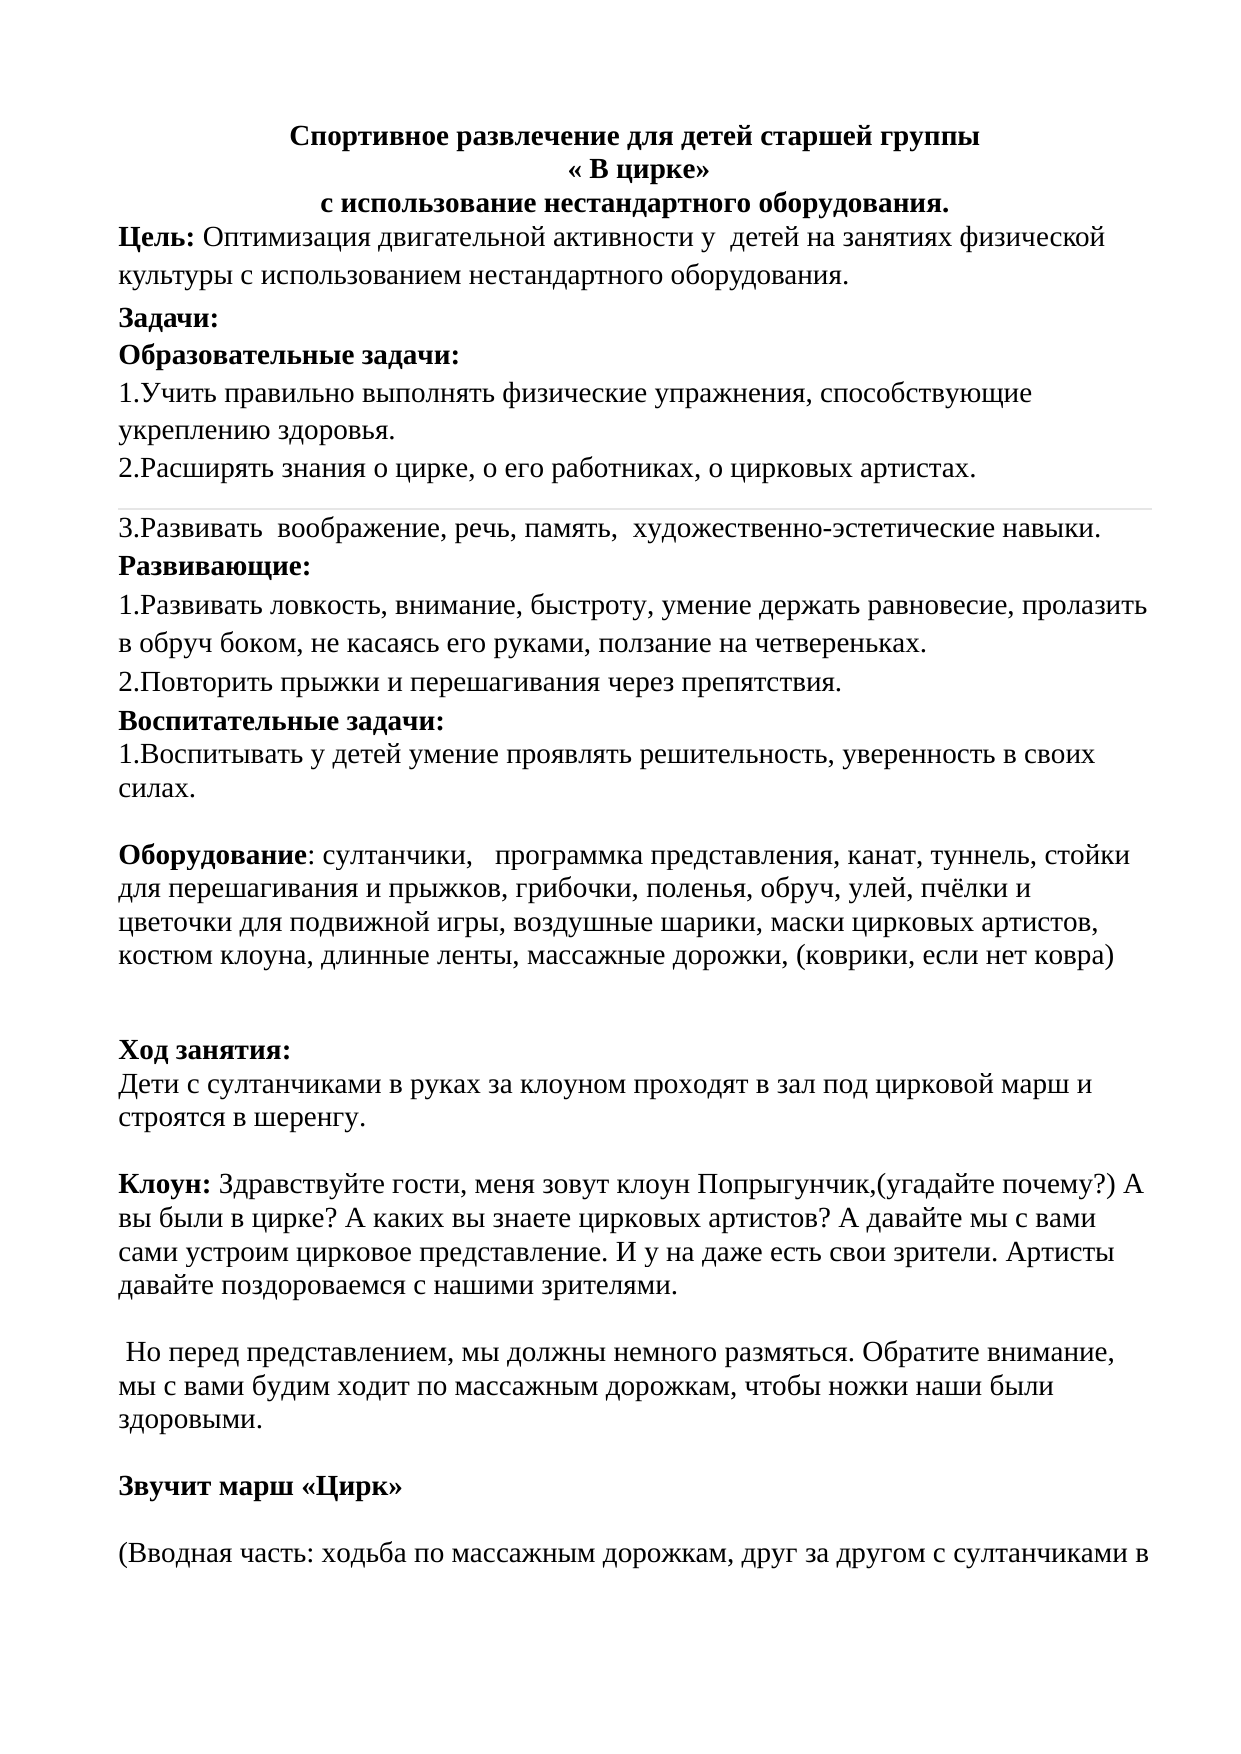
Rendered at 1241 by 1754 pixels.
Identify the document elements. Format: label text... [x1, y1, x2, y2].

text 2.Повторить прыжки и перешагивания через препятствия. [118, 664, 1152, 698]
text Ход занятия: [118, 1032, 1152, 1066]
text Образовательные задачи: [118, 333, 1152, 371]
text Цель: Оптимизация двигательной активности у детей на занятиях физической культуры с использованием нестандартного оборудования. [118, 219, 1152, 291]
text Но перед представлением, мы должны немного размяться. Обратите внимание, мы с вами будим ходит по массажным дорожкам, чтобы ножки наши были здоровыми. [263, 1334, 1152, 1435]
text « В цирке» [118, 152, 1152, 185]
text Оборудование: султанчики, программка представления, канат, туннель, стойки для перешагивания и прыжков, грибочки, поленья, обруч, улей, пчёлки и цветочки для подвижной игры, воздушные шарики, маски цирковых артистов, костюм клоуна, длинные ленты, массажные дорожки, (коврики, если нет ковра) [118, 803, 1152, 1032]
text 1.Учить правильно выполнять физические упражнения, способствующие укреплению здоровья. [118, 371, 1152, 446]
text 1.Развивать ловкость, внимание, быстроту, умение держать равновесие, пролазить в обруч боком, не касаясь его руками, ползание на четвереньках. [118, 587, 1152, 659]
text Воспитательные задачи: 1.Воспитывать у детей умение проявлять решительность, уверенность в своих силах. [118, 703, 1152, 803]
text Клоун: Здравствуйте гости, меня зовут клоун Попрыгунчик,(угадайте почему?) А вы были в цирке? А каких вы знаете цирковых артистов? А давайте мы с вами сами устроим цирковое представление. И у на даже есть свои зрители. Артисты давайте поздороваемся с нашими зрителями. [678, 1167, 1152, 1301]
text Задачи: [118, 296, 1152, 333]
text Спортивное развлечение для детей старшей группы [118, 118, 1152, 152]
text с использование нестандартного оборудования. [118, 185, 1152, 219]
text Развивающие: [118, 548, 1152, 582]
text 2.Расширять знания о цирке, о его работниках, о цирковых артистах. [118, 446, 1152, 508]
text 3.Развивать воображение, речь, память, художественно-эстетические навыки. [118, 510, 1152, 543]
text Дети с султанчиками в руках за клоуном проходят в зал под цирковой марш и строятся в шеренгу. [118, 1066, 1152, 1133]
